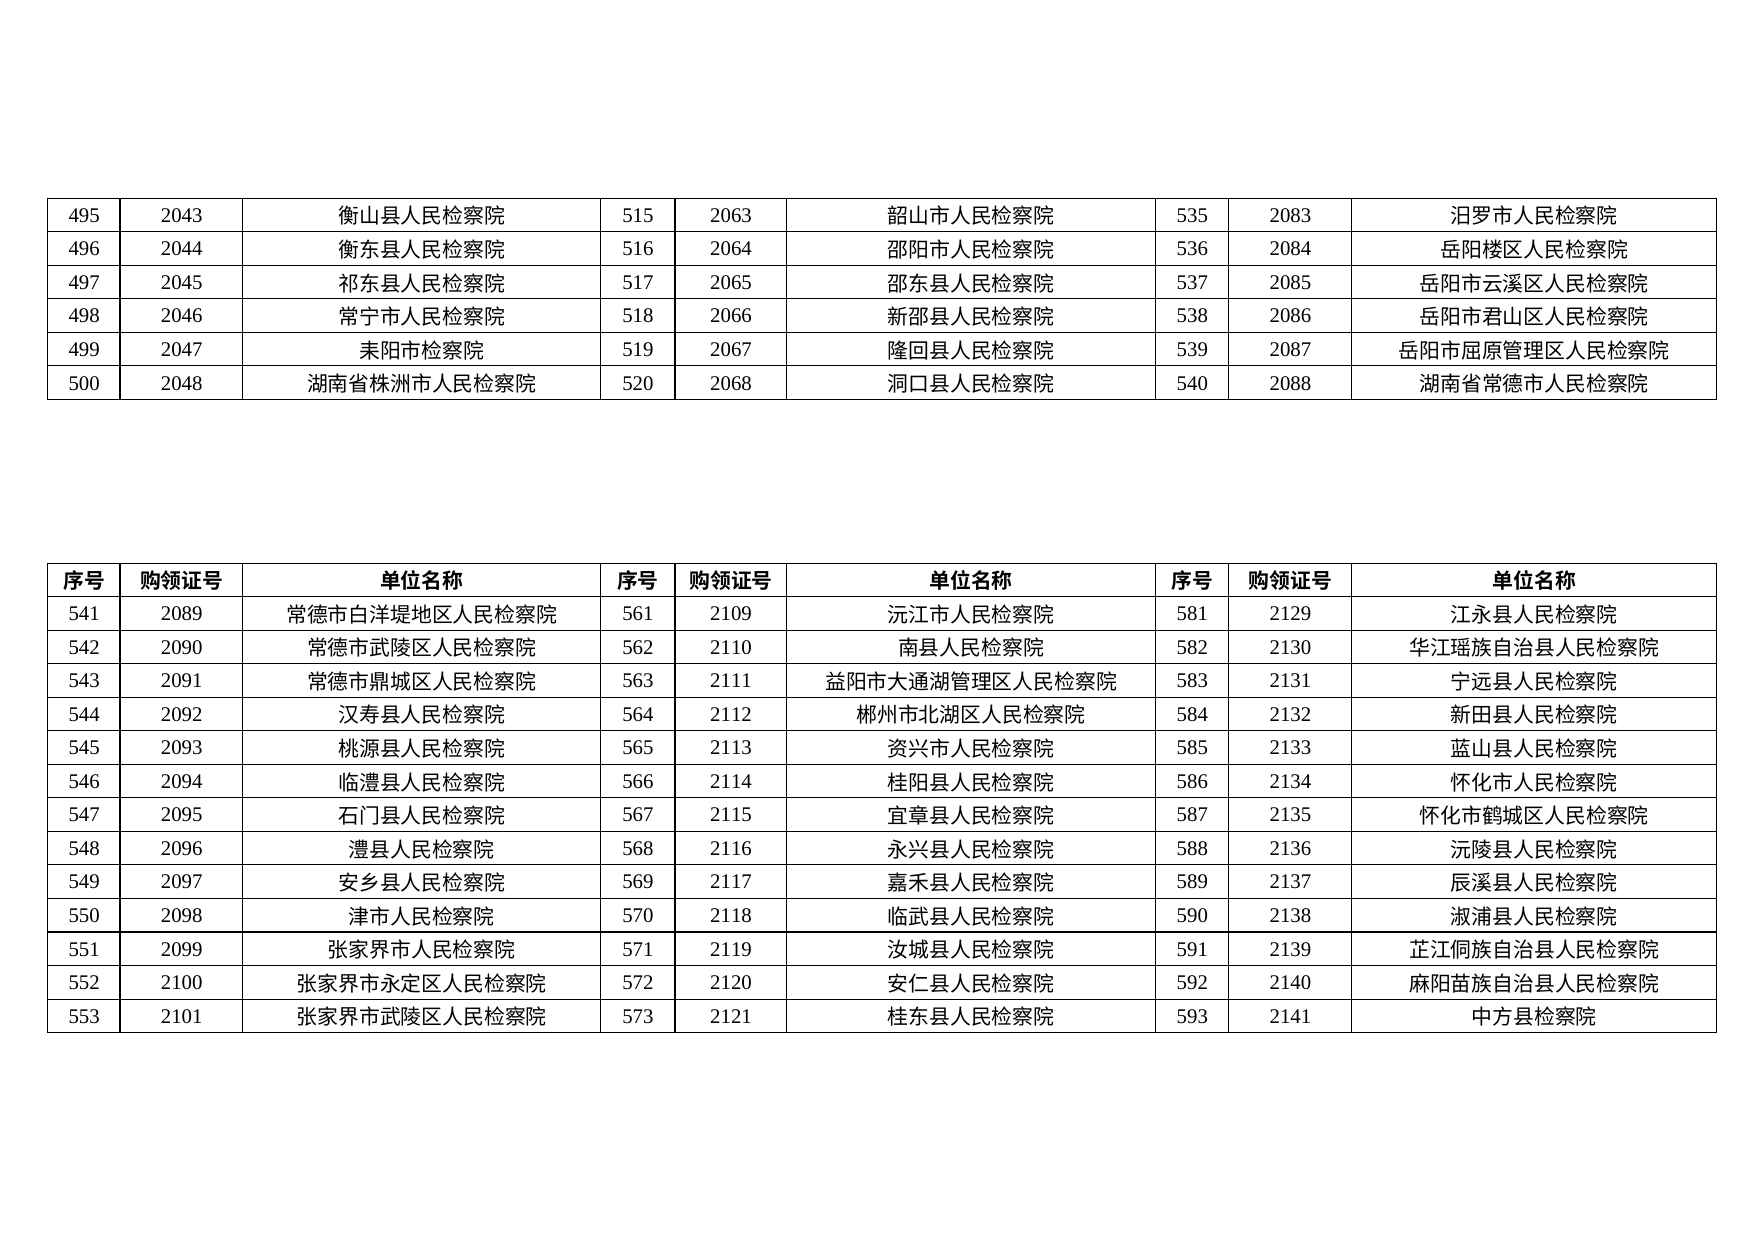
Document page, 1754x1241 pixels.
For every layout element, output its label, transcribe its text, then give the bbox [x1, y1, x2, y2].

table_cell 2085 [1229, 266, 1351, 298]
table_cell 2110 [676, 631, 786, 663]
table_cell 2087 [1229, 333, 1351, 365]
table_cell 益阳市大通湖管理区人民检察院 [787, 664, 1155, 697]
table_cell 张家界市武陵区人民检察院 [243, 1000, 600, 1032]
table_cell 岳阳市屈原管理区人民检察院 [1352, 333, 1716, 365]
table_cell 517 [601, 266, 674, 298]
table_cell 衡东县人民检察院 [243, 232, 600, 265]
table_cell 540 [1156, 366, 1228, 399]
table_cell 2135 [1229, 798, 1351, 831]
table_cell 临澧县人民检察院 [243, 765, 600, 797]
table_cell 桂东县人民检察院 [787, 1000, 1155, 1032]
table_cell 2099 [121, 933, 242, 965]
table_cell 2086 [1229, 299, 1351, 332]
table_cell 566 [601, 765, 674, 797]
table_cell 2134 [1229, 765, 1351, 797]
table_cell 沅江市人民检察院 [787, 597, 1155, 629]
table_cell 2116 [676, 832, 786, 864]
table_cell 515 [601, 199, 674, 231]
table_cell 2092 [121, 698, 242, 730]
table_cell 562 [601, 631, 674, 663]
table_cell 552 [48, 966, 119, 998]
table_cell 湖南省株洲市人民检察院 [243, 366, 600, 399]
table_cell 2095 [121, 798, 242, 831]
table_cell 588 [1156, 832, 1228, 864]
table_cell 隆回县人民检察院 [787, 333, 1155, 365]
table_cell 2131 [1229, 664, 1351, 697]
table_cell 548 [48, 832, 119, 864]
table_cell 2088 [1229, 366, 1351, 399]
table_cell 561 [601, 597, 674, 629]
table_cell 蓝山县人民检察院 [1352, 731, 1716, 764]
table_cell 582 [1156, 631, 1228, 663]
table_cell 2090 [121, 631, 242, 663]
table_cell 2047 [121, 333, 242, 365]
table_cell 2096 [121, 832, 242, 864]
table_cell 岳阳楼区人民检察院 [1352, 232, 1716, 265]
table_cell 韶山市人民检察院 [787, 199, 1155, 231]
table_cell 2141 [1229, 1000, 1351, 1032]
table_cell 2097 [121, 865, 242, 898]
table_cell 南县人民检察院 [787, 631, 1155, 663]
table_cell 安乡县人民检察院 [243, 865, 600, 898]
table_cell 汝城县人民检察院 [787, 933, 1155, 965]
table_cell 2130 [1229, 631, 1351, 663]
table_cell 2045 [121, 266, 242, 298]
table_cell 590 [1156, 899, 1228, 931]
table_cell 592 [1156, 966, 1228, 998]
table_cell 临武县人民检察院 [787, 899, 1155, 931]
table_cell 2094 [121, 765, 242, 797]
table_cell 520 [601, 366, 674, 399]
table_cell 546 [48, 765, 119, 797]
table_cell 495 [48, 199, 119, 231]
table_cell 汉寿县人民检察院 [243, 698, 600, 730]
table_cell 岳阳市君山区人民检察院 [1352, 299, 1716, 332]
table_cell 2132 [1229, 698, 1351, 730]
table_cell 2063 [676, 199, 786, 231]
table_cell 570 [601, 899, 674, 931]
table_cell 2091 [121, 664, 242, 697]
table_cell 2048 [121, 366, 242, 399]
table_cell 496 [48, 232, 119, 265]
table_cell 2140 [1229, 966, 1351, 998]
table_cell 553 [48, 1000, 119, 1032]
table_cell 547 [48, 798, 119, 831]
table_header 购领证号 [121, 564, 242, 596]
table_cell 539 [1156, 333, 1228, 365]
table_cell 2066 [676, 299, 786, 332]
table_cell 桂阳县人民检察院 [787, 765, 1155, 797]
table_cell 岳阳市云溪区人民检察院 [1352, 266, 1716, 298]
table_cell 2129 [1229, 597, 1351, 629]
table_cell 2043 [121, 199, 242, 231]
table_cell 常德市鼎城区人民检察院 [243, 664, 600, 697]
table_cell 538 [1156, 299, 1228, 332]
table_cell 2121 [676, 1000, 786, 1032]
table_cell 564 [601, 698, 674, 730]
table_cell 569 [601, 865, 674, 898]
table_cell 2089 [121, 597, 242, 629]
table_cell 2065 [676, 266, 786, 298]
table_cell 535 [1156, 199, 1228, 231]
table_cell 497 [48, 266, 119, 298]
table_cell 543 [48, 664, 119, 697]
table_cell 586 [1156, 765, 1228, 797]
table_cell 宁远县人民检察院 [1352, 664, 1716, 697]
table_cell 2114 [676, 765, 786, 797]
table_cell 湖南省常德市人民检察院 [1352, 366, 1716, 399]
table_cell 544 [48, 698, 119, 730]
table_cell 新邵县人民检察院 [787, 299, 1155, 332]
table_cell 593 [1156, 1000, 1228, 1032]
table_cell 2111 [676, 664, 786, 697]
table_cell 石门县人民检察院 [243, 798, 600, 831]
table_cell 嘉禾县人民检察院 [787, 865, 1155, 898]
table_cell 567 [601, 798, 674, 831]
table_header 单位名称 [243, 564, 600, 596]
table_cell 2046 [121, 299, 242, 332]
table_header 序号 [1156, 564, 1228, 596]
table_header 序号 [48, 564, 119, 596]
table_cell 郴州市北湖区人民检察院 [787, 698, 1155, 730]
table_cell 2093 [121, 731, 242, 764]
table_cell 澧县人民检察院 [243, 832, 600, 864]
table_cell 2064 [676, 232, 786, 265]
table_cell 安仁县人民检察院 [787, 966, 1155, 998]
table_cell 518 [601, 299, 674, 332]
table_cell 2067 [676, 333, 786, 365]
table_header 序号 [601, 564, 674, 596]
table_cell 淑浦县人民检察院 [1352, 899, 1716, 931]
table_cell 邵阳市人民检察院 [787, 232, 1155, 265]
table_cell 怀化市人民检察院 [1352, 765, 1716, 797]
table_cell 常德市武陵区人民检察院 [243, 631, 600, 663]
table_cell 2109 [676, 597, 786, 629]
table_cell 584 [1156, 698, 1228, 730]
table_cell 2113 [676, 731, 786, 764]
table_cell 2098 [121, 899, 242, 931]
table_cell 551 [48, 933, 119, 965]
table_cell 2068 [676, 366, 786, 399]
table_cell 565 [601, 731, 674, 764]
table_cell 张家界市永定区人民检察院 [243, 966, 600, 998]
table_cell 499 [48, 333, 119, 365]
table_cell 永兴县人民检察院 [787, 832, 1155, 864]
table_header 购领证号 [1229, 564, 1351, 596]
table_cell 519 [601, 333, 674, 365]
table_cell 2139 [1229, 933, 1351, 965]
table_cell 汨罗市人民检察院 [1352, 199, 1716, 231]
table_cell 芷江侗族自治县人民检察院 [1352, 933, 1716, 965]
table_cell 542 [48, 631, 119, 663]
table_cell 华江瑶族自治县人民检察院 [1352, 631, 1716, 663]
table_cell 常宁市人民检察院 [243, 299, 600, 332]
table_cell 591 [1156, 933, 1228, 965]
table_cell 怀化市鹤城区人民检察院 [1352, 798, 1716, 831]
table_cell 江永县人民检察院 [1352, 597, 1716, 629]
table_cell 568 [601, 832, 674, 864]
table_cell 辰溪县人民检察院 [1352, 865, 1716, 898]
table_cell 常德市白洋堤地区人民检察院 [243, 597, 600, 629]
table_cell 邵东县人民检察院 [787, 266, 1155, 298]
table_cell 549 [48, 865, 119, 898]
table_cell 新田县人民检察院 [1352, 698, 1716, 730]
table_cell 2084 [1229, 232, 1351, 265]
table_cell 2100 [121, 966, 242, 998]
table_cell 516 [601, 232, 674, 265]
table_cell 2133 [1229, 731, 1351, 764]
table_cell 581 [1156, 597, 1228, 629]
table_cell 2083 [1229, 199, 1351, 231]
table_cell 583 [1156, 664, 1228, 697]
table_cell 中方县检察院 [1352, 1000, 1716, 1032]
table_cell 桃源县人民检察院 [243, 731, 600, 764]
table_header 单位名称 [1352, 564, 1716, 596]
table_cell 张家界市人民检察院 [243, 933, 600, 965]
table_cell 587 [1156, 798, 1228, 831]
table_cell 500 [48, 366, 119, 399]
table_cell 572 [601, 966, 674, 998]
table_cell 541 [48, 597, 119, 629]
table_cell 545 [48, 731, 119, 764]
table_cell 耒阳市检察院 [243, 333, 600, 365]
table_cell 2112 [676, 698, 786, 730]
table_cell 2136 [1229, 832, 1351, 864]
table_cell 津市人民检察院 [243, 899, 600, 931]
table_cell 2117 [676, 865, 786, 898]
table_cell 536 [1156, 232, 1228, 265]
table_cell 563 [601, 664, 674, 697]
table_header 购领证号 [676, 564, 786, 596]
table_cell 麻阳苗族自治县人民检察院 [1352, 966, 1716, 998]
table_cell 2137 [1229, 865, 1351, 898]
table_cell 537 [1156, 266, 1228, 298]
table_header 单位名称 [787, 564, 1155, 596]
table_cell 585 [1156, 731, 1228, 764]
table_cell 衡山县人民检察院 [243, 199, 600, 231]
table_cell 498 [48, 299, 119, 332]
table_cell 550 [48, 899, 119, 931]
table_cell 宜章县人民检察院 [787, 798, 1155, 831]
table_cell 2044 [121, 232, 242, 265]
table_cell 589 [1156, 865, 1228, 898]
table_cell 2101 [121, 1000, 242, 1032]
table_cell 2118 [676, 899, 786, 931]
table_cell 2120 [676, 966, 786, 998]
table_cell 2138 [1229, 899, 1351, 931]
table_cell 571 [601, 933, 674, 965]
table_cell 洞口县人民检察院 [787, 366, 1155, 399]
table_cell 沅陵县人民检察院 [1352, 832, 1716, 864]
table_cell 2115 [676, 798, 786, 831]
table_cell 573 [601, 1000, 674, 1032]
table_cell 资兴市人民检察院 [787, 731, 1155, 764]
table_cell 祁东县人民检察院 [243, 266, 600, 298]
table_cell 2119 [676, 933, 786, 965]
